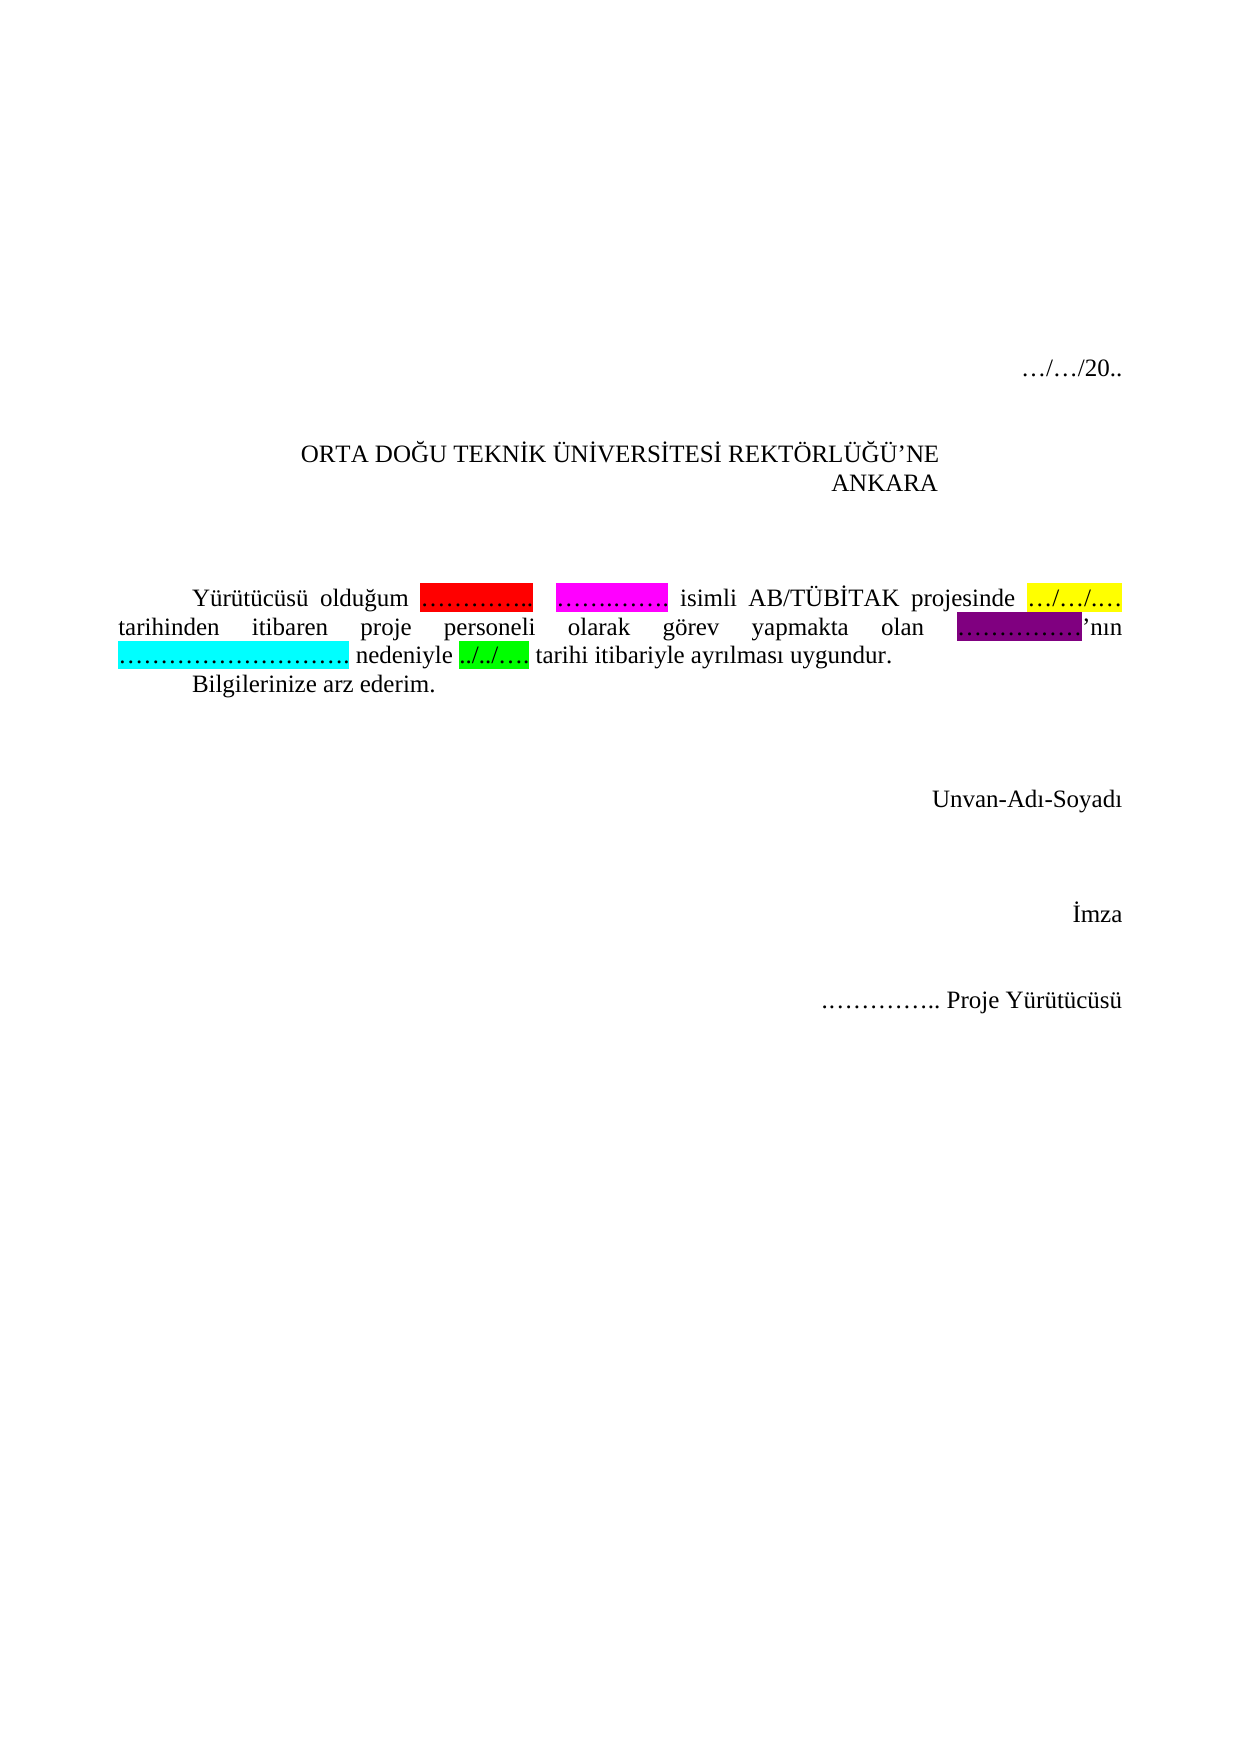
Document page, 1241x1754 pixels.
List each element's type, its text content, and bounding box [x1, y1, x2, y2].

text .………….. Proje Yürütücüsü [118, 986, 1122, 1014]
text …/…/20.. [118, 353, 1122, 382]
text ORTA DOĞU TEKNİK ÜNİVERSİTESİ REKTÖRLÜĞÜ’NE [118, 439, 1122, 468]
text Bilgilerinize arz ederim. [118, 669, 1122, 698]
text ANKARA [561, 468, 1122, 497]
text Yürütücüsü olduğum ………….. …….……. isimli AB/TÜBİTAK projesinde …/…/.… tarihinden itibaren proje personeli olarak görev yapmakta olan ……………’nın ………………………. nedeniyle ../../…. tarihi itibariyle ayrılması uygundur. [118, 583, 1122, 669]
text Unvan-Adı-Soyadı [118, 784, 1122, 813]
text İmza [118, 899, 1122, 928]
